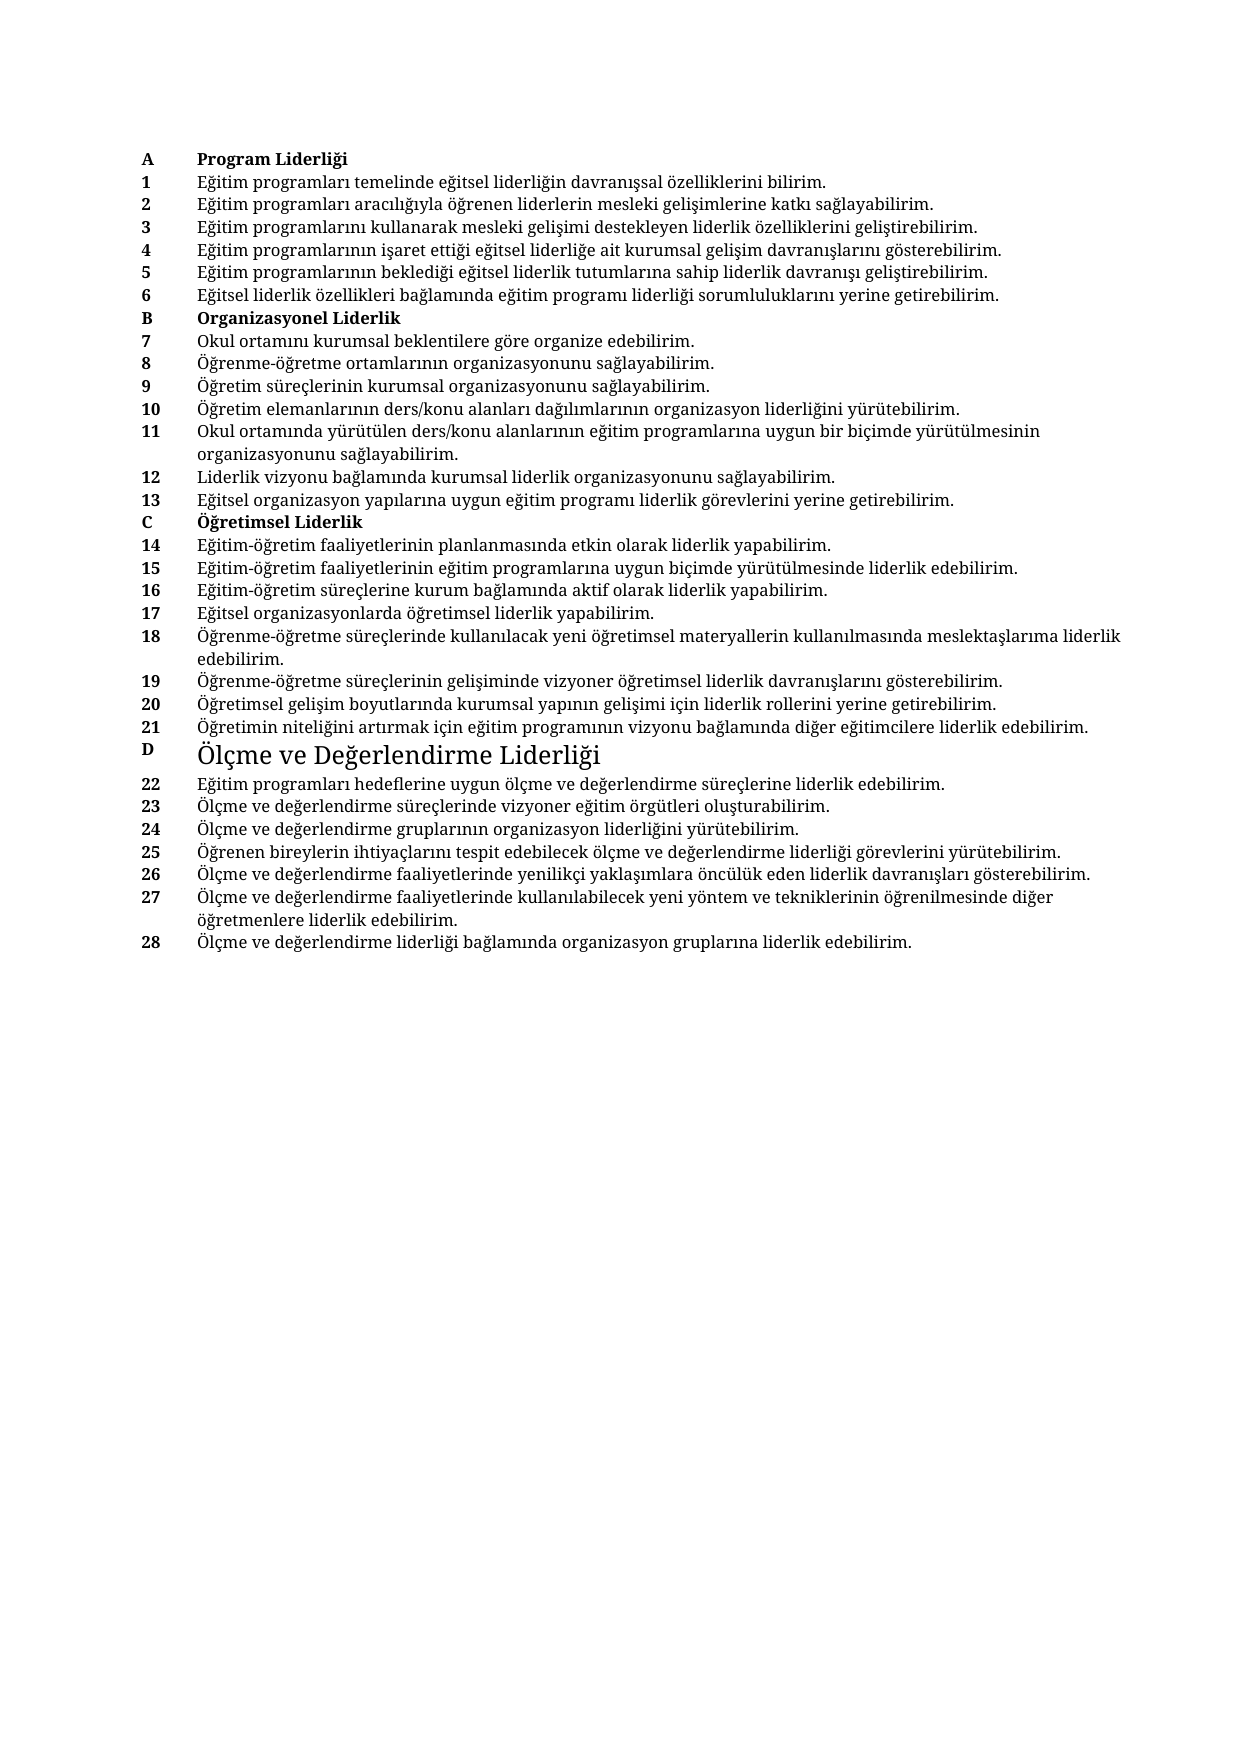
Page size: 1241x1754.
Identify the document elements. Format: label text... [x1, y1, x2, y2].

table_cell 14 [130, 534, 186, 556]
table_cell 25 [130, 840, 186, 863]
table_cell Eğitim programlarının işaret ettiği eğitsel liderliğe ait kurumsal gelişim davranışlarını gösterebilirim. [186, 239, 1137, 261]
table_cell 4 [130, 239, 186, 261]
table_cell Öğrenme-öğretme süreçlerinin gelişiminde vizyoner öğretimsel liderlik davranışlarını gösterebilirim. [186, 670, 1137, 693]
table_cell Eğitim-öğretim faaliyetlerinin eğitim programlarına uygun biçimde yürütülmesinde liderlik edebilirim. [186, 556, 1137, 579]
table_cell 16 [130, 579, 186, 602]
table_cell 22 [130, 772, 186, 795]
table_cell 5 [130, 261, 186, 284]
table_cell Öğretimsel Liderlik [186, 511, 1137, 534]
table_cell Öğretimsel gelişim boyutlarında kurumsal yapının gelişimi için liderlik rollerini yerine getirebilirim. [186, 693, 1137, 715]
table_cell Eğitim programlarını kullanarak mesleki gelişimi destekleyen liderlik özelliklerini geliştirebilirim. [186, 216, 1137, 238]
table_cell 10 [130, 398, 186, 420]
table_cell Eğitim programları temelinde eğitsel liderliğin davranışsal özelliklerini bilirim. [186, 170, 1137, 193]
table_cell 11 [130, 420, 186, 466]
table_cell C [130, 511, 186, 534]
table_cell Ölçme ve değerlendirme liderliği bağlamında organizasyon gruplarına liderlik edebilirim. [186, 931, 1137, 954]
table_cell Öğretimin niteliğini artırmak için eğitim programının vizyonu bağlamında diğer eğitimcilere liderlik edebilirim. [186, 715, 1137, 738]
table_cell D [130, 738, 186, 772]
table_cell 8 [130, 352, 186, 375]
table_cell 7 [130, 329, 186, 352]
table_cell 28 [130, 931, 186, 954]
table_cell 18 [130, 625, 186, 670]
table_cell 1 [130, 170, 186, 193]
table_header A [130, 148, 186, 170]
table_cell Organizasyonel Liderlik [186, 307, 1137, 329]
table_cell 24 [130, 818, 186, 840]
table_cell Ölçme ve değerlendirme gruplarının organizasyon liderliğini yürütebilirim. [186, 818, 1137, 840]
table_cell Ölçme ve değerlendirme faaliyetlerinde kullanılabilecek yeni yöntem ve tekniklerinin öğrenilmesinde diğer öğretmenlere liderlik edebilirim. [186, 886, 1137, 931]
table_cell Ölçme ve Değerlendirme Liderliği [186, 738, 1137, 772]
table_cell Öğrenme-öğretme ortamlarının organizasyonunu sağlayabilirim. [186, 352, 1137, 375]
table_cell 27 [130, 886, 186, 931]
table_cell Okul ortamını kurumsal beklentilere göre organize edebilirim. [186, 329, 1137, 352]
table_cell Eğitim programları aracılığıyla öğrenen liderlerin mesleki gelişimlerine katkı sağlayabilirim. [186, 193, 1137, 216]
table_cell Eğitsel organizasyonlarda öğretimsel liderlik yapabilirim. [186, 602, 1137, 624]
table_header Program Liderliği [186, 148, 1137, 170]
table_cell Liderlik vizyonu bağlamında kurumsal liderlik organizasyonunu sağlayabilirim. [186, 466, 1137, 488]
table_cell 9 [130, 375, 186, 397]
table_cell Öğrenen bireylerin ihtiyaçlarını tespit edebilecek ölçme ve değerlendirme liderliği görevlerini yürütebilirim. [186, 840, 1137, 863]
table_cell Eğitsel liderlik özellikleri bağlamında eğitim programı liderliği sorumluluklarını yerine getirebilirim. [186, 284, 1137, 307]
table_cell 13 [130, 488, 186, 511]
table_cell Okul ortamında yürütülen ders/konu alanlarının eğitim programlarına uygun bir biçimde yürütülmesinin organizasyonunu sağlayabilirim. [186, 420, 1137, 466]
table_cell Ölçme ve değerlendirme süreçlerinde vizyoner eğitim örgütleri oluşturabilirim. [186, 795, 1137, 817]
table_cell Öğretim elemanlarının ders/konu alanları dağılımlarının organizasyon liderliğini yürütebilirim. [186, 398, 1137, 420]
table_cell 23 [130, 795, 186, 817]
table_cell Eğitim programları hedeflerine uygun ölçme ve değerlendirme süreçlerine liderlik edebilirim. [186, 772, 1137, 795]
table_cell B [130, 307, 186, 329]
table_cell 15 [130, 556, 186, 579]
table_cell 3 [130, 216, 186, 238]
table_cell 19 [130, 670, 186, 693]
table_cell 6 [130, 284, 186, 307]
table_cell 17 [130, 602, 186, 624]
table_cell 2 [130, 193, 186, 216]
table_cell Ölçme ve değerlendirme faaliyetlerinde yenilikçi yaklaşımlara öncülük eden liderlik davranışları gösterebilirim. [186, 863, 1137, 886]
table_cell 20 [130, 693, 186, 715]
table_cell Eğitim-öğretim faaliyetlerinin planlanmasında etkin olarak liderlik yapabilirim. [186, 534, 1137, 556]
table_cell Eğitsel organizasyon yapılarına uygun eğitim programı liderlik görevlerini yerine getirebilirim. [186, 488, 1137, 511]
table_cell Öğretim süreçlerinin kurumsal organizasyonunu sağlayabilirim. [186, 375, 1137, 397]
table_cell 26 [130, 863, 186, 886]
table_cell Eğitim programlarının beklediği eğitsel liderlik tutumlarına sahip liderlik davranışı geliştirebilirim. [186, 261, 1137, 284]
table_cell Eğitim-öğretim süreçlerine kurum bağlamında aktif olarak liderlik yapabilirim. [186, 579, 1137, 602]
table_cell 12 [130, 466, 186, 488]
table_cell 21 [130, 715, 186, 738]
table_cell Öğrenme-öğretme süreçlerinde kullanılacak yeni öğretimsel materyallerin kullanılmasında meslektaşlarıma liderlik edebilirim. [186, 625, 1137, 670]
